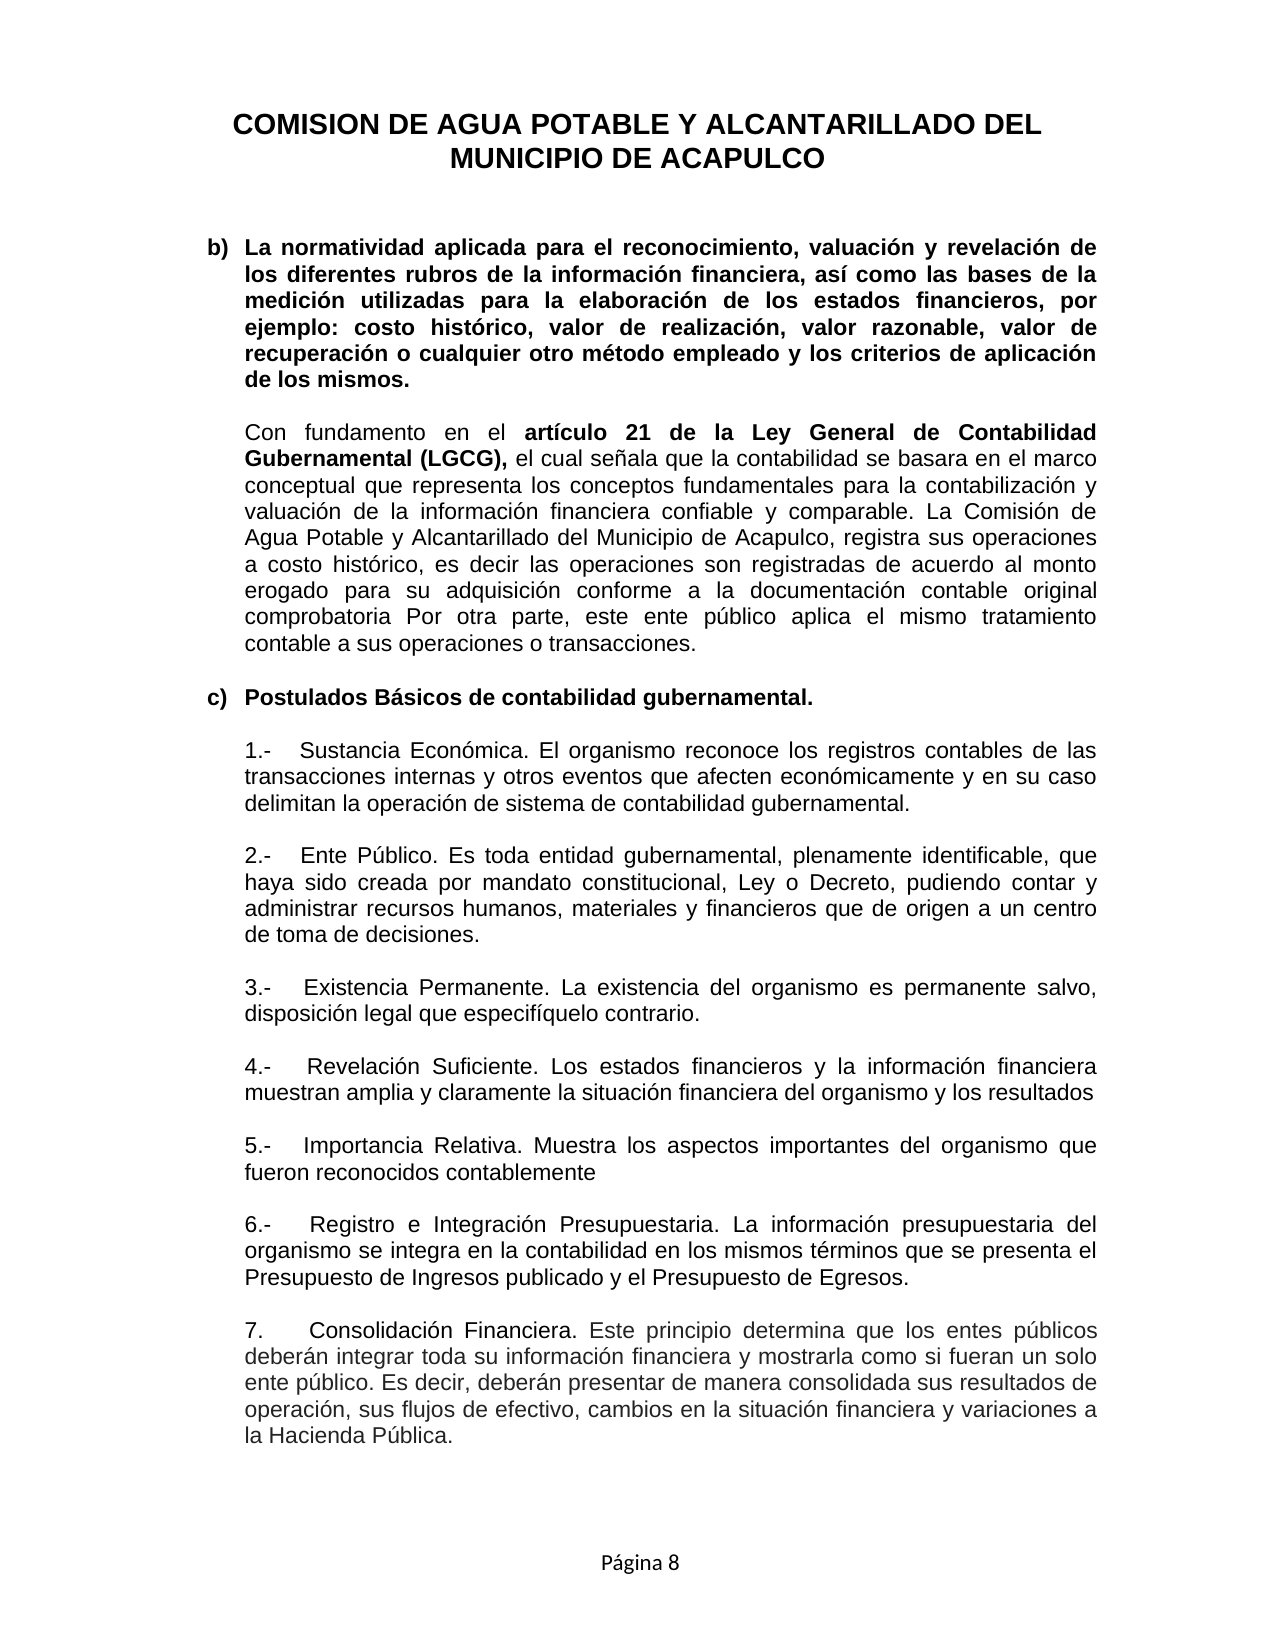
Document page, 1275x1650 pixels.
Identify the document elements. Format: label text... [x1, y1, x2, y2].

list 3.- Existencia Permanente. La existencia del organismo es permanente salvo, disposición legal que especifíquelo contrario. [244, 974, 1098, 1027]
list La normatividad aplicada para el reconocimiento, valuación y revelación de los diferentes rubros de la información financiera, así como las bases de la medición utilizadas para la elaboración de los estados financieros, por ejemplo: costo histórico, valor de realización, valor razonable, valor de recuperación o cualquier otro método empleado y los criterios de aplicación de los mismos. [207, 234, 1098, 392]
list 1.- Sustancia Económica. El organismo reconoce los registros contables de las transacciones internas y otros eventos que afecten económicamente y en su caso delimitan la operación de sistema de contabilidad gubernamental. [244, 737, 1098, 816]
list 5.- Importancia Relativa. Muestra los aspectos importantes del organismo que fueron reconocidos contablemente [244, 1132, 1098, 1185]
list 4.- Revelación Suficiente. Los estados financieros y la información financiera muestran amplia y claramente la situación financiera del organismo y los resultados [244, 1053, 1098, 1106]
list Postulados Básicos de contabilidad gubernamental. [207, 684, 1098, 710]
list 6.- Registro e Integración Presupuestaria. La información presupuestaria del organismo se integra en la contabilidad en los mismos términos que se presenta el Presupuesto de Ingresos publicado y el Presupuesto de Egresos. [244, 1211, 1098, 1290]
list 7. Consolidación Financiera. Este principio determina que los entes públicos deberán integrar toda su información financiera y mostrarla como si fueran un solo ente público. Es decir, deberán presentar de manera consolidada sus resultados de operación, sus flujos de efectivo, cambios en la situación financiera y variaciones a la Hacienda Pública. [244, 1317, 1098, 1448]
list 2.- Ente Público. Es toda entidad gubernamental, plenamente identificable, que haya sido creada por mandato constitucional, Ley o Decreto, pudiendo contar y administrar recursos humanos, materiales y financieros que de origen a un centro de toma de decisiones. [244, 842, 1098, 948]
list Con fundamento en el artículo 21 de la Ley General de Contabilidad Gubernamental (LGCG), el cual señala que la contabilidad se basara en el marco conceptual que representa los conceptos fundamentales para la contabilización y valuación de la información financiera confiable y comparable. La Comisión de Agua Potable y Alcantarillado del Municipio de Acapulco, registra sus operaciones a costo histórico, es decir las operaciones son registradas de acuerdo al monto erogado para su adquisición conforme a la documentación contable original comprobatoria Por otra parte, este ente público aplica el mismo tratamiento contable a sus operaciones o transacciones. [244, 419, 1098, 656]
